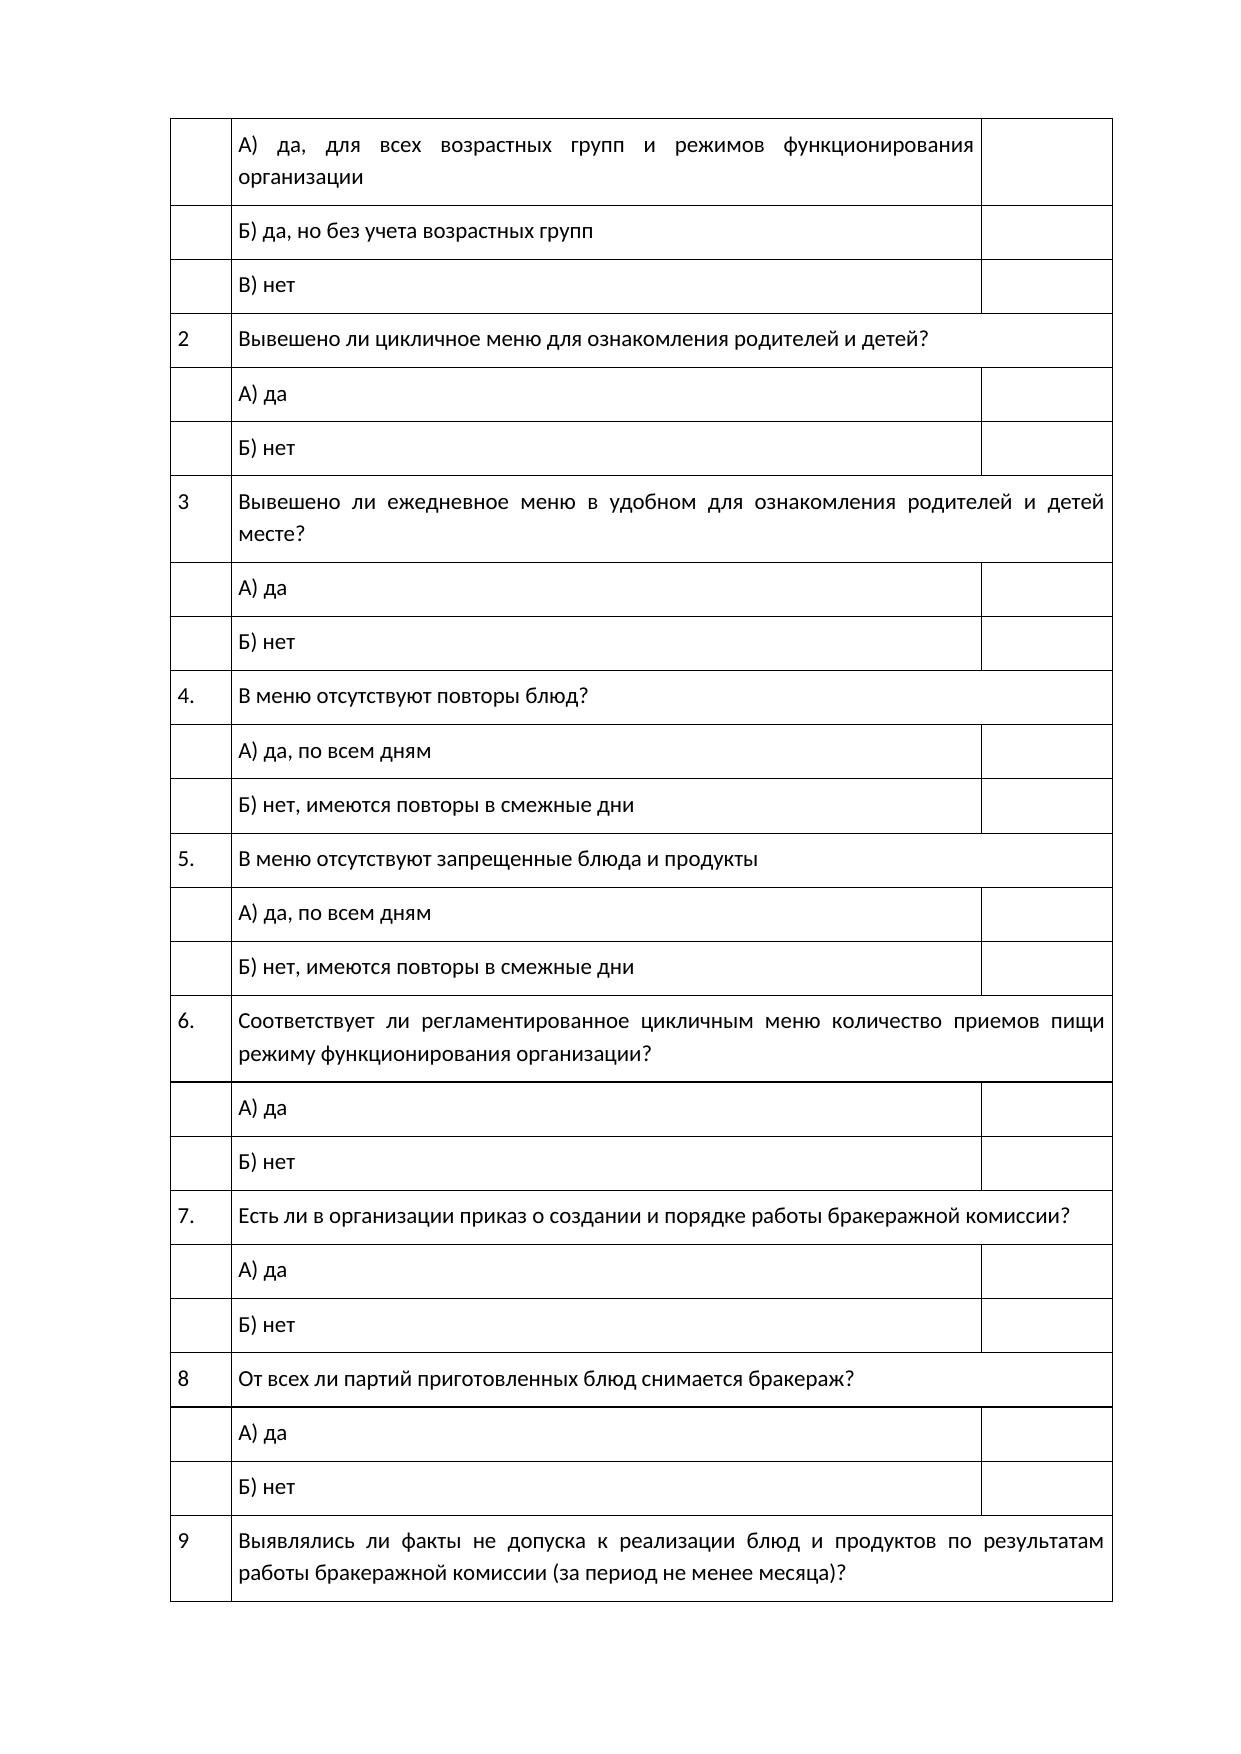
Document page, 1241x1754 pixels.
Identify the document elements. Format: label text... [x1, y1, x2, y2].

table_cell [982, 888, 1112, 941]
table_cell [982, 725, 1112, 778]
table_cell [171, 1299, 231, 1352]
table_cell А) да [232, 563, 981, 616]
table_cell [982, 1408, 1112, 1461]
table_cell [982, 779, 1112, 832]
table_cell Б) нет [232, 1299, 981, 1352]
table_cell А) да [232, 1408, 981, 1461]
table_cell [171, 617, 231, 670]
table_cell Б) нет, имеются повторы в смежные дни [232, 779, 981, 832]
table_cell Есть ли в организации приказ о создании и порядке работы бракеражной комиссии? [232, 1191, 1112, 1244]
table_cell 8 [171, 1353, 231, 1406]
table_cell Б) нет [232, 617, 981, 670]
table_cell [171, 1245, 231, 1298]
table_cell 5. [171, 834, 231, 887]
table_cell Б) нет [232, 1137, 981, 1190]
table_cell 4. [171, 671, 231, 724]
table_cell [171, 1137, 231, 1190]
table_cell 6. [171, 996, 231, 1081]
table_cell 2 [171, 314, 231, 367]
table_cell [982, 1245, 1112, 1298]
table_cell [171, 563, 231, 616]
table_cell [982, 617, 1112, 670]
table_cell [982, 1083, 1112, 1136]
table_cell [171, 119, 231, 204]
table_cell [982, 1462, 1112, 1515]
table_cell Вывешено ли ежедневное меню в удобном для ознакомления родителей и детей месте? [232, 476, 1112, 562]
table_cell [982, 563, 1112, 616]
table_cell [982, 942, 1112, 995]
table_cell [171, 206, 231, 259]
table_cell Выявлялись ли факты не допуска к реализации блюд и продуктов по результатам работы бракеражной комиссии (за период не менее месяца)? [232, 1516, 1112, 1601]
table_cell Соответствует ли регламентированное цикличным меню количество приемов пищи режиму функционирования организации? [232, 996, 1112, 1081]
table_cell [171, 368, 231, 421]
table_cell [982, 1137, 1112, 1190]
table_cell [171, 422, 231, 475]
table_cell [982, 422, 1112, 475]
table_cell А) да, для всех возрастных групп и режимов функционирования организации [232, 119, 981, 204]
table_cell [171, 888, 231, 941]
table_cell Б) да, но без учета возрастных групп [232, 206, 981, 259]
table_cell В меню отсутствуют повторы блюд? [232, 671, 1112, 724]
table_cell [171, 260, 231, 313]
table_cell [982, 1299, 1112, 1352]
table_cell [171, 1408, 231, 1461]
table_cell А) да [232, 1245, 981, 1298]
table_cell В меню отсутствуют запрещенные блюда и продукты [232, 834, 1112, 887]
table_cell А) да, по всем дням [232, 725, 981, 778]
table_cell [171, 1462, 231, 1515]
table_cell [982, 260, 1112, 313]
table_cell Б) нет [232, 422, 981, 475]
table_cell [982, 206, 1112, 259]
table_cell [171, 942, 231, 995]
table_cell Вывешено ли цикличное меню для ознакомления родителей и детей? [232, 314, 1112, 367]
table_cell [171, 1083, 231, 1136]
table_cell От всех ли партий приготовленных блюд снимается бракераж? [232, 1353, 1112, 1406]
table_cell А) да, по всем дням [232, 888, 981, 941]
table_cell 9 [171, 1516, 231, 1601]
table_cell [982, 119, 1112, 204]
table_cell [982, 368, 1112, 421]
table_cell В) нет [232, 260, 981, 313]
table_cell 3 [171, 476, 231, 562]
table_cell [171, 725, 231, 778]
table_cell А) да [232, 1083, 981, 1136]
table_cell Б) нет [232, 1462, 981, 1515]
table_cell Б) нет, имеются повторы в смежные дни [232, 942, 981, 995]
table_cell А) да [232, 368, 981, 421]
table_cell [171, 779, 231, 832]
table_cell 7. [171, 1191, 231, 1244]
